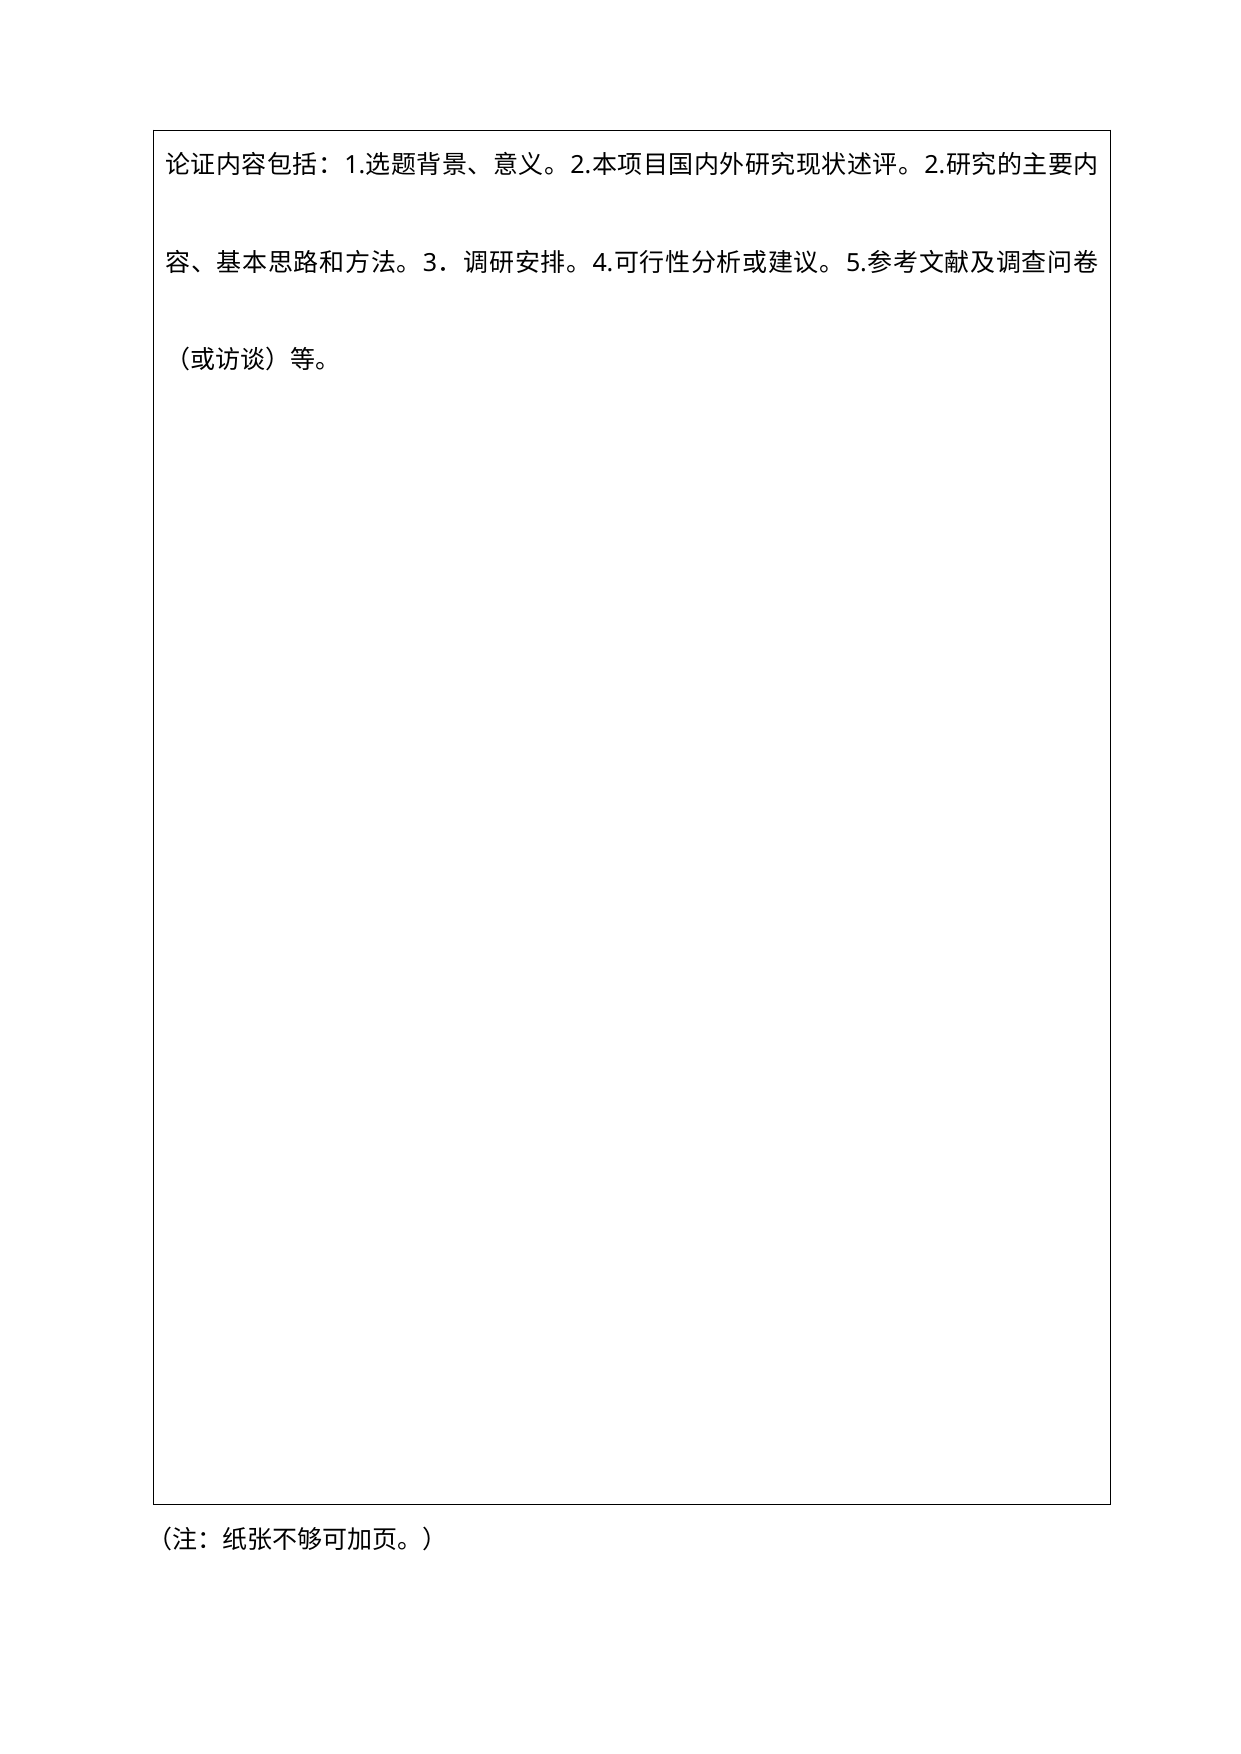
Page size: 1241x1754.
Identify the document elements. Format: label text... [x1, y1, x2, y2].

table_header 论证内容包括：1.选题背景、意义。2.本项目国内外研究现状述评。2.研究的主要内容、基本思路和方法。3．调研安排。4.可行性分析或建议。5.参考文献及调查问卷（或访谈）等。 [154, 131, 1110, 1504]
text （注：纸张不够可加页。） [148, 1505, 1122, 1570]
